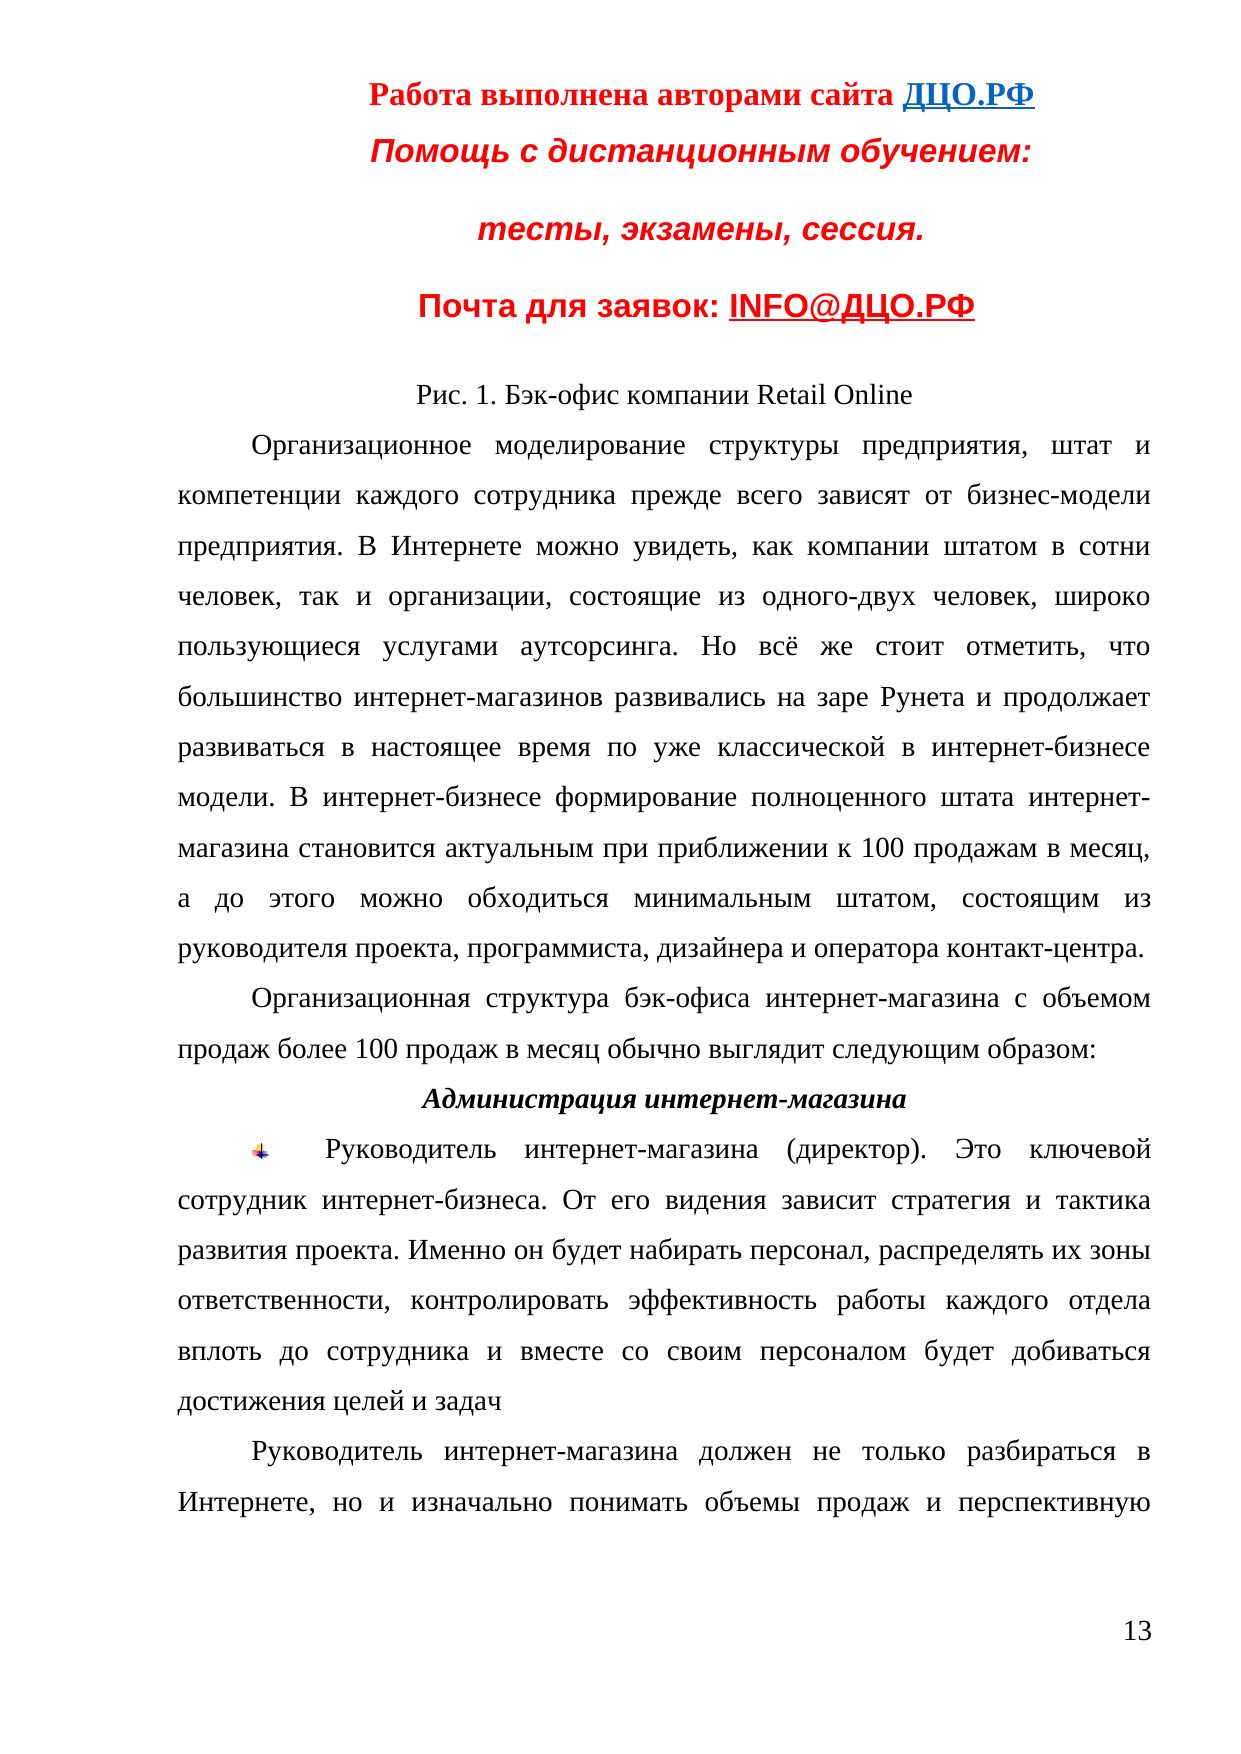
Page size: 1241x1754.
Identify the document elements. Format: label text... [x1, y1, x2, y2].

list Руководитель интернет-магазина (директор). Это ключевой сотрудник интернет-бизнеса. От его видения зависит стратегия и тактика развития проекта. Именно он будет набирать персонал, распределять их зоны ответственности, контролировать эффективность работы каждого отдела вплоть до сотрудника и вместе со своим персоналом будет добиваться достижения целей и задач [177, 1132, 1152, 1417]
text Организационное моделирование структуры предприятия, штат и компетенции каждого сотрудника прежде всего зависят от бизнес-модели предприятия. В Интернете можно увидеть, как компании штатом в сотни человек, так и организации, состоящие из одного-двух человек, широко пользующиеся услугами аутсорсинга. Но всё же стоит отметить, что большинство интернет-магазинов развивались на заре Рунета и продолжает развиваться в настоящее время по уже классической в интернет-бизнесе модели. В интернет-бизнесе формирование полноценного штата интернет-магазина становится актуальным при приближении к 100 продажам в месяц, а до этого можно обходиться минимальным штатом, состоящим из руководителя проекта, программиста, дизайнера и оператора контакт-центра. [177, 427, 1152, 964]
text Администрация интернет-магазина [177, 1081, 1152, 1115]
text Рис. 1. Бэк-офис компании Retail Online [177, 377, 1152, 410]
text Организационная структура бэк-офиса интернет-магазина с объемом продаж более 100 продаж в месяц обычно выглядит следующим образом: [177, 981, 1152, 1064]
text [177, 1433, 1152, 1517]
picture [252, 1142, 269, 1159]
